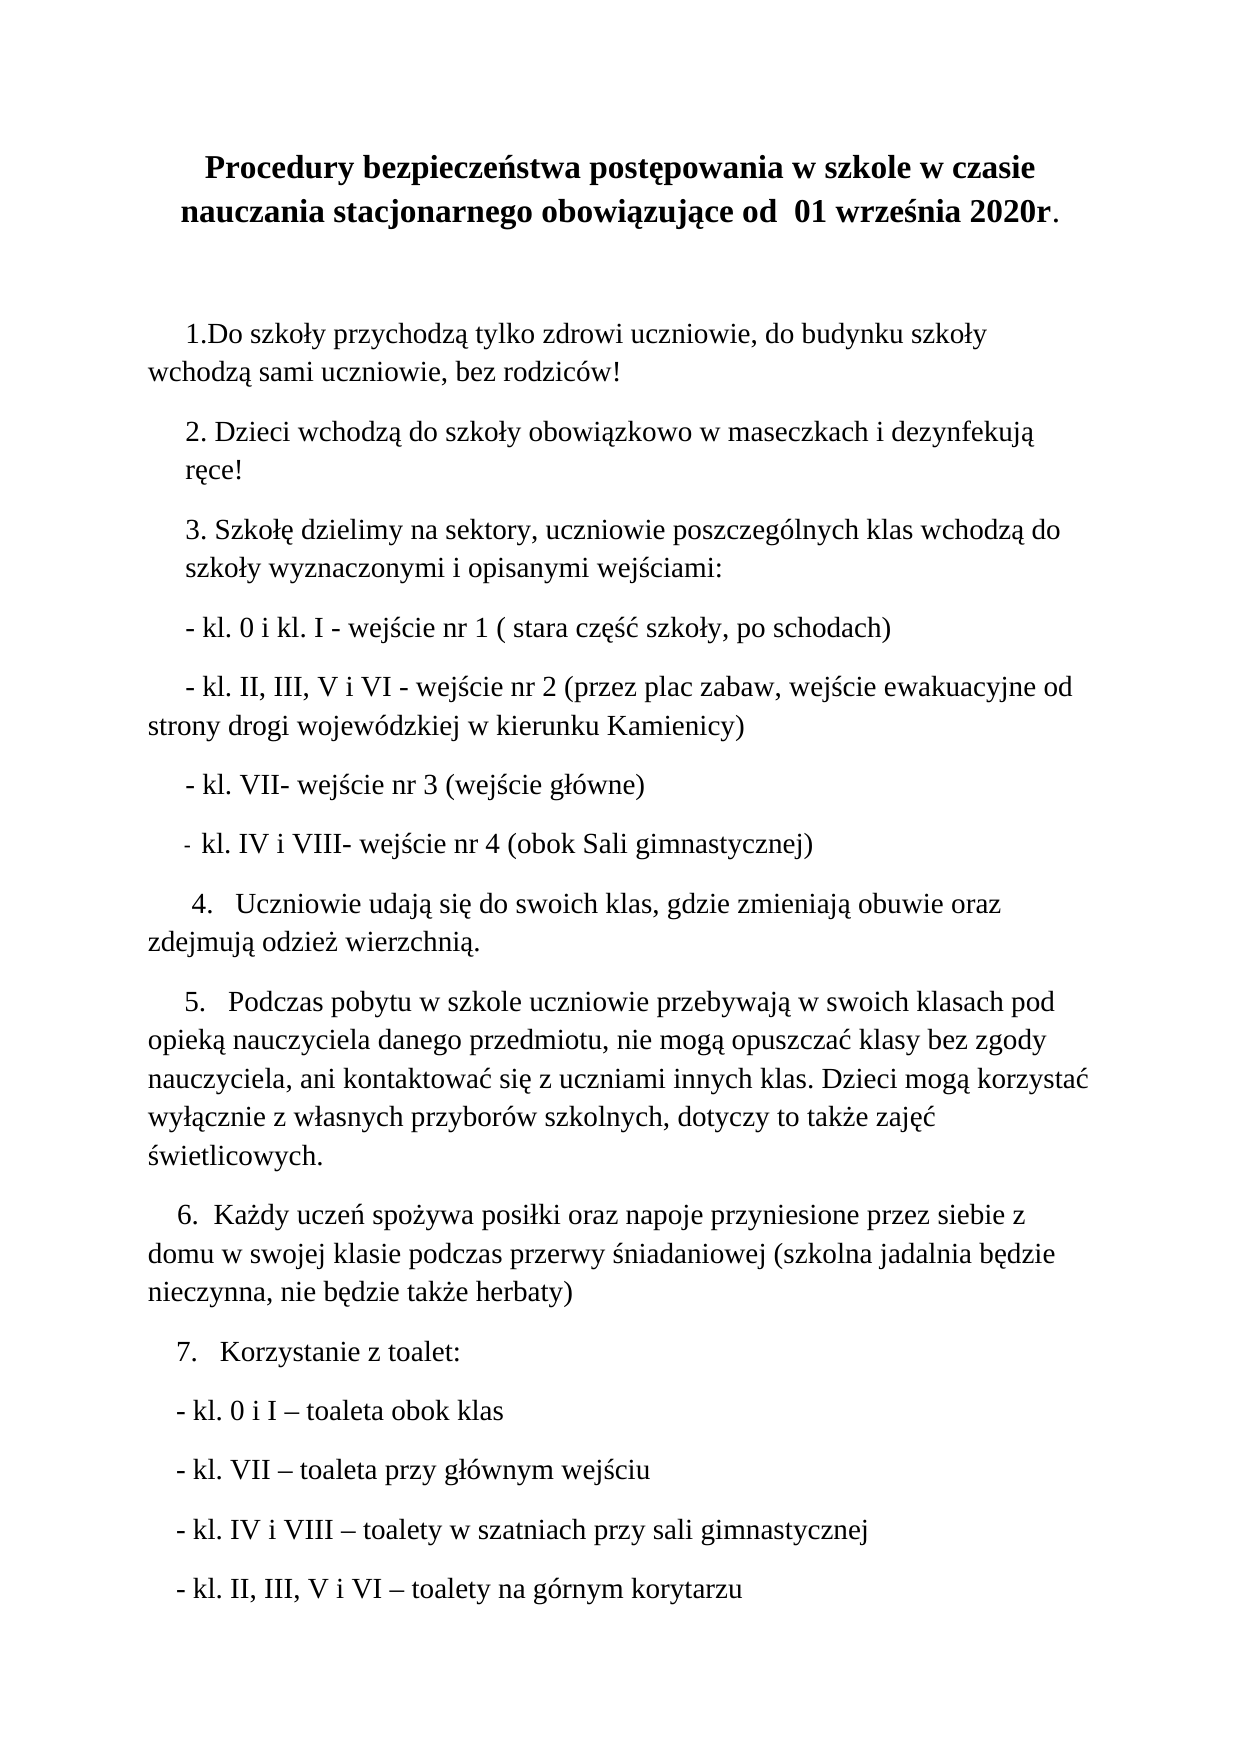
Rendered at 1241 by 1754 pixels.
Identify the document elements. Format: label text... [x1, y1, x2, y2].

text 4. Uczniowie udają się do swoich klas, gdzie zmieniają obuwie oraz zdejmują odzież wierzchnią. [148, 886, 1093, 958]
text - kl. IV i VIII – toalety w szatniach przy sali gimnastycznej [176, 1512, 1093, 1545]
text 3. Szkołę dzielimy na sektory, uczniowie poszczególnych klas wchodzą do szkoły wyznaczonymi i opisanymi wejściami: [185, 512, 1093, 584]
text 7. Korzystanie z toalet: [176, 1334, 1093, 1367]
text - kl. 0 i I – toaleta obok klas [176, 1393, 1093, 1427]
text - kl. VII – toaleta przy głównym wejściu [176, 1452, 1093, 1486]
text Procedury bezpieczeństwa postępowania w szkole w czasie nauczania stacjonarnego obowiązujące od 01 września 2020r. [148, 148, 1093, 230]
text 2. Dzieci wchodzą do szkoły obowiązkowo w maseczkach i dezynfekują ręce! [185, 414, 1093, 486]
text - kl. 0 i kl. I - wejście nr 1 ( stara część szkoły, po schodach) [148, 610, 1093, 643]
text - kl. VII- wejście nr 3 (wejście główne) [148, 767, 1093, 801]
text 5. Podczas pobytu w szkole uczniowie przebywają w swoich klasach pod opieką nauczyciela danego przedmiotu, nie mogą opuszczać klasy bez zgody nauczyciela, ani kontaktować się z uczniami innych klas. Dzieci mogą korzystać wyłącznie z własnych przyborów szkolnych, dotyczy to także zajęć świetlicowych. [148, 984, 1093, 1171]
text - kl. IV i VIII- wejście nr 4 (obok Sali gimnastycznej) [148, 826, 1093, 860]
text - kl. II, III, V i VI – toalety na górnym korytarzu [176, 1571, 1093, 1605]
text 6. Każdy uczeń spożywa posiłki oraz napoje przyniesione przez siebie z domu w swojej klasie podczas przerwy śniadaniowej (szkolna jadalnia będzie nieczynna, nie będzie także herbaty) [148, 1197, 1093, 1308]
text - kl. II, III, V i VI - wejście nr 2 (przez plac zabaw, wejście ewakuacyjne od strony drogi wojewódzkiej w kierunku Kamienicy) [148, 669, 1093, 741]
text 1.Do szkoły przychodzą tylko zdrowi uczniowie, do budynku szkoły wchodzą sami uczniowie, bez rodziców! [148, 316, 1093, 388]
